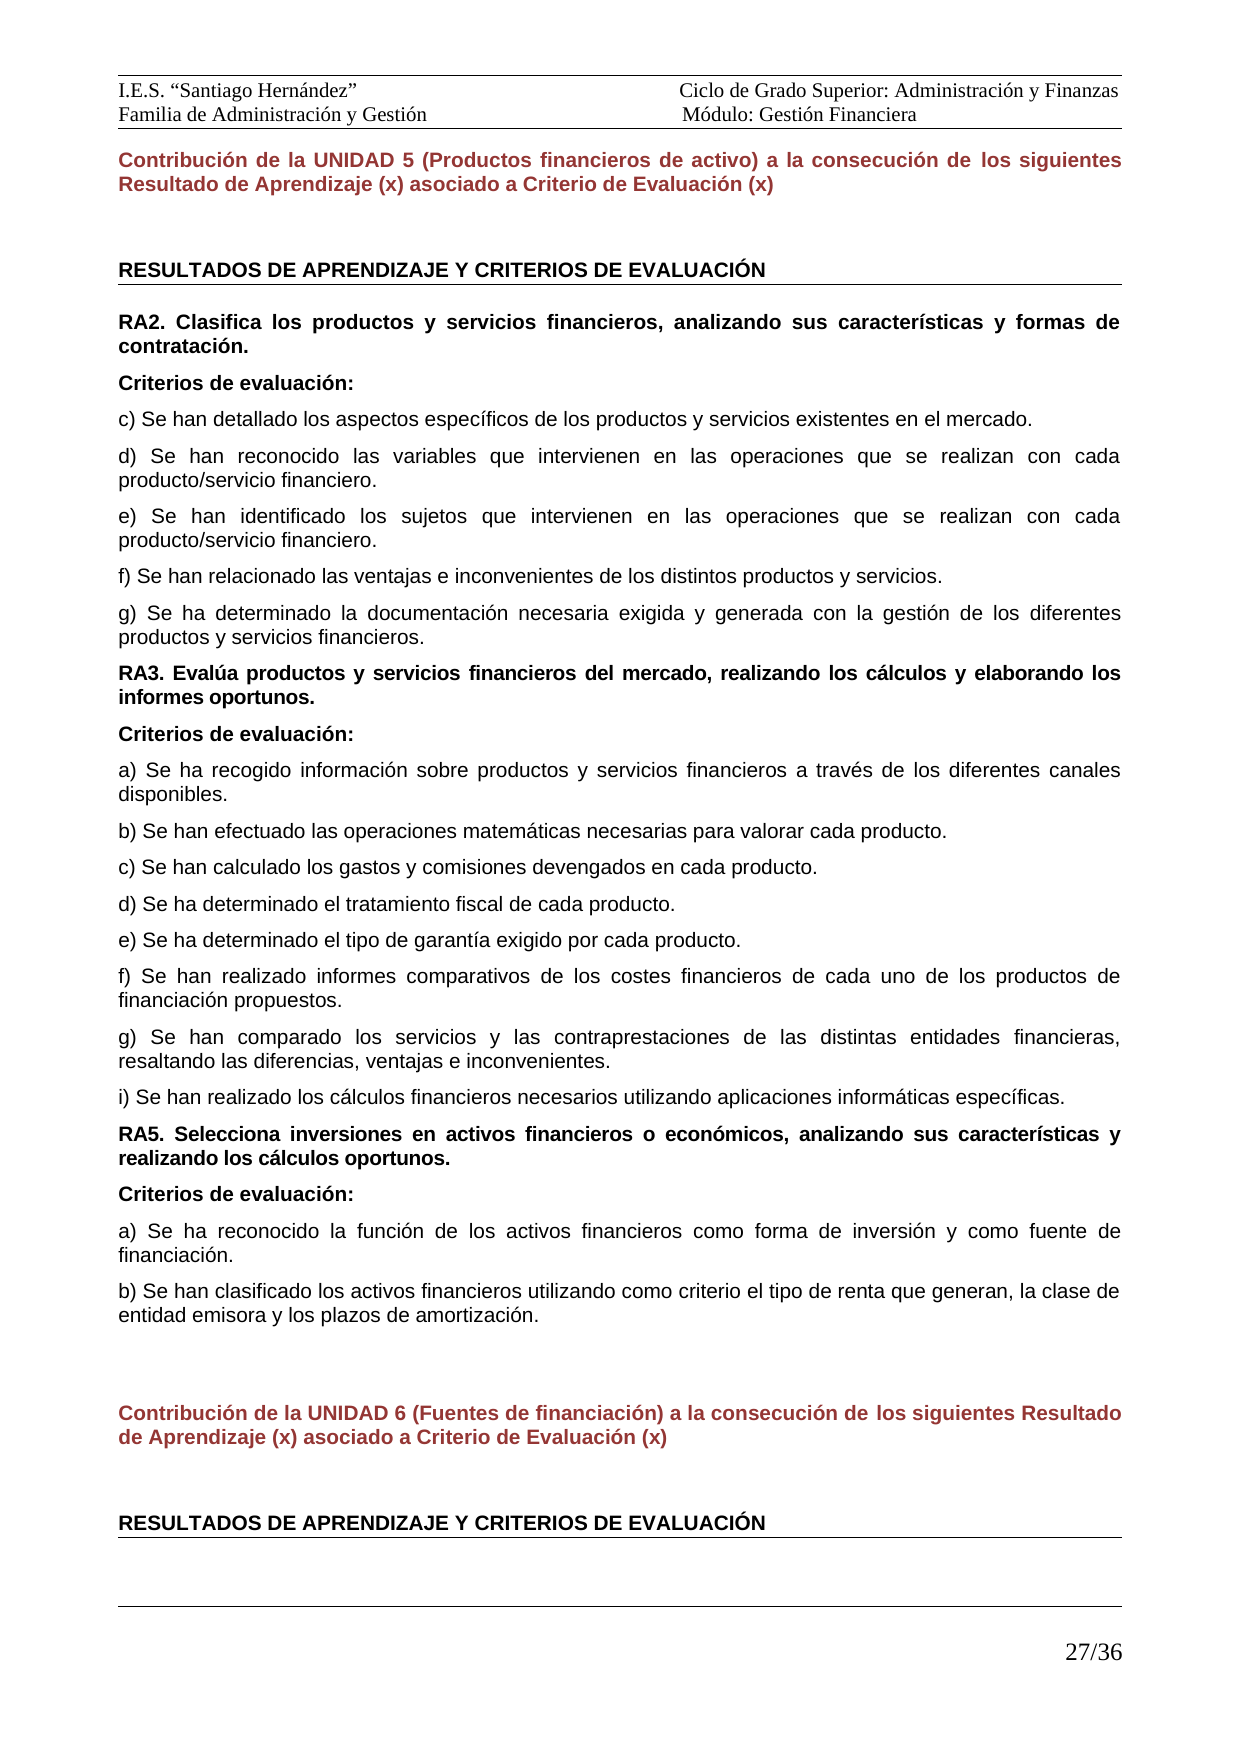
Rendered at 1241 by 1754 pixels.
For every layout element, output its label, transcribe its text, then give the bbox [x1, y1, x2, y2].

text d) Se han reconocido las variables que intervienen en las operaciones que se realizan con cada producto/servicio financiero. [118, 443, 1122, 491]
text Criterios de evaluación: [118, 371, 1122, 394]
text Criterios de evaluación: [118, 722, 1122, 746]
text i) Se han realizado los cálculos financieros necesarios utilizando aplicaciones informáticas específicas. [118, 1085, 1122, 1109]
text RA5. Selecciona inversiones en activos financieros o económicos, analizando sus características y realizando los cálculos oportunos. [118, 1122, 1122, 1169]
text b) Se han clasificado los activos financieros utilizando como criterio el tipo de renta que generan, la clase de entidad emisora y los plazos de amortización. [118, 1279, 1122, 1327]
text f) Se han realizado informes comparativos de los costes financieros de cada uno de los productos de financiación propuestos. [118, 964, 1122, 1012]
text a) Se ha reconocido la función de los activos financieros como forma de inversión y como fuente de financiación. [118, 1218, 1122, 1266]
text RA3. Evalúa productos y servicios financieros del mercado, realizando los cálculos y elaborando los informes oportunos. [118, 661, 1122, 709]
text c) Se han calculado los gastos y comisiones devengados en cada producto. [118, 855, 1122, 879]
text e) Se ha determinado el tipo de garantía exigido por cada producto. [118, 928, 1122, 952]
text RA2. Clasifica los productos y servicios financieros, analizando sus características y formas de contratación. [118, 310, 1122, 358]
text d) Se ha determinado el tratamiento fiscal de cada producto. [118, 891, 1122, 915]
title Contribución de la UNIDAD 6 (Fuentes de financiación) a la consecución de los siguientes Resultado de Aprendizaje (x) asociado a Criterio de Evaluación (x) [118, 1401, 1122, 1449]
subtitle RESULTADOS DE APRENDIZAJE Y CRITERIOS DE EVALUACIÓN [118, 258, 1122, 284]
subtitle RESULTADOS DE APRENDIZAJE Y CRITERIOS DE EVALUACIÓN [118, 1511, 1122, 1537]
text e) Se han identificado los sujetos que intervienen en las operaciones que se realizan con cada producto/servicio financiero. [118, 504, 1122, 552]
title Contribución de la UNIDAD 5 (Productos financieros de activo) a la consecución de los siguientes Resultado de Aprendizaje (x) asociado a Criterio de Evaluación (x) [118, 148, 1122, 196]
text g) Se han comparado los servicios y las contraprestaciones de las distintas entidades financieras, resaltando las diferencias, ventajas e inconvenientes. [118, 1025, 1122, 1073]
text Criterios de evaluación: [118, 1182, 1122, 1206]
text a) Se ha recogido información sobre productos y servicios financieros a través de los diferentes canales disponibles. [118, 758, 1122, 806]
text c) Se han detallado los aspectos específicos de los productos y servicios existentes en el mercado. [118, 407, 1122, 431]
text f) Se han relacionado las ventajas e inconvenientes de los distintos productos y servicios. [118, 564, 1122, 588]
text b) Se han efectuado las operaciones matemáticas necesarias para valorar cada producto. [118, 818, 1122, 842]
text g) Se ha determinado la documentación necesaria exigida y generada con la gestión de los diferentes productos y servicios financieros. [118, 601, 1122, 649]
